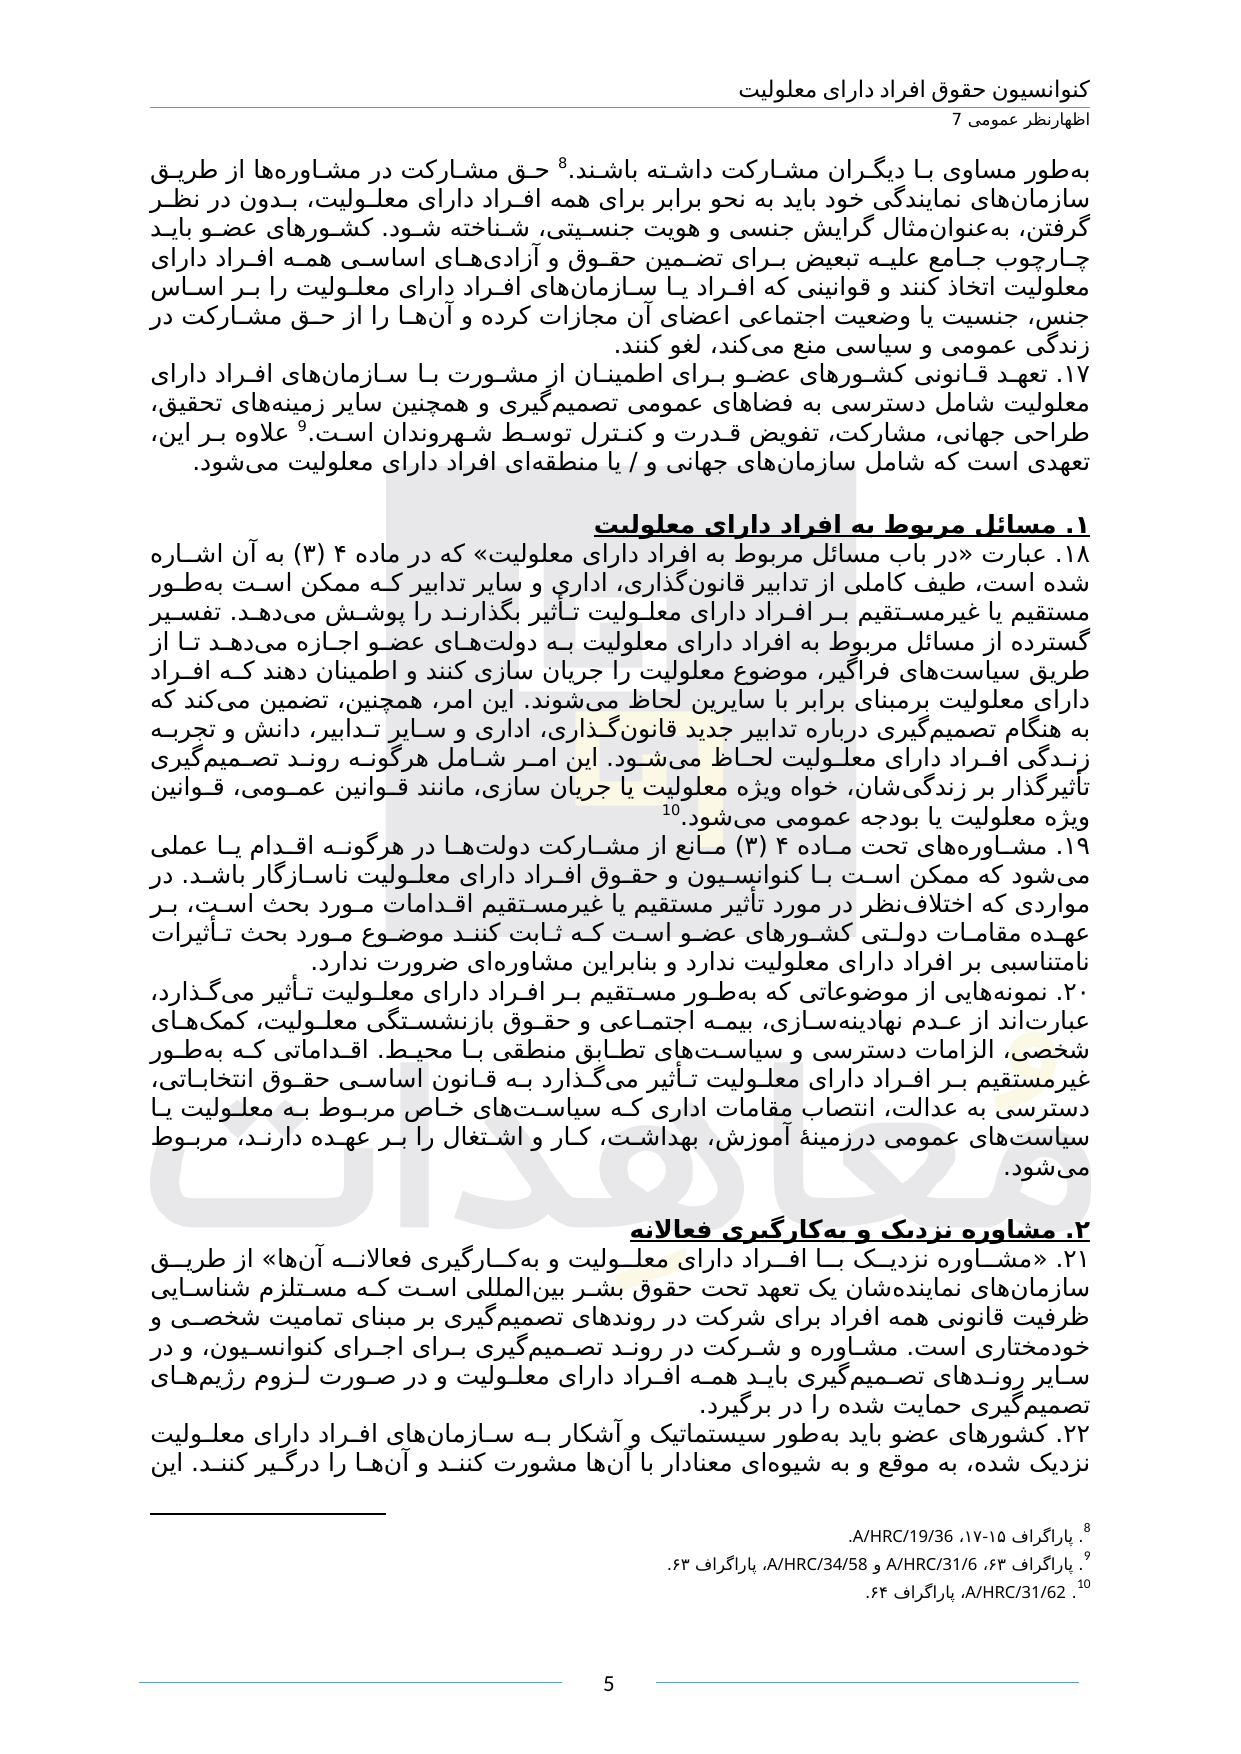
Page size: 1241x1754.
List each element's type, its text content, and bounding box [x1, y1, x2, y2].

text ۲. مشاوره نزدیک و به‌کارگیری فعالانه [150, 1215, 1090, 1244]
text ۲۱. «مشاوره نزدیک با افراد دارای معلولیت و به‌کارگیری فعالانه آن‌ها» از طریق سازمان‌های نماینده‌شان یک تعهد تحت حقوق بشر بین‌المللی است که مستلزم شناسایی ظرفیت قانونی همه افراد برای شرکت در روندهای تصمیم‌گیری بر مبنای تمامیت شخصی و خودمختاری است. مشاوره و شرکت در روند تصمیم‌گیری برای اجرای کنوانسیون، و در سایر روندهای تصمیم‌گیری باید همه افراد دارای معلولیت و در صورت لزوم رژیم‌های تصمیم‌گیری حمایت شده را در برگیرد. [150, 1244, 1090, 1419]
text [150, 1419, 1090, 1477]
text ۱. مسائل مربوط به افراد دارای معلولیت [150, 510, 1090, 539]
text ۱۹. مشاوره‌های تحت ماده ۴ (۳) مانع از مشارکت دولت‌ها در هرگونه اقدام یا عملی می‌شود که ممکن است با کنوانسیون و حقوق افراد دارای معلولیت ناسازگار باشد. در مواردی که اختلاف‌نظر در مورد تأثیر مستقیم یا غیرمستقیم اقدامات مورد بحث است، بر عهده مقامات دولتی کشورهای عضو است که ثابت کنند موضوع مورد بحث تأثیرات نامتناسبی بر افراد دارای معلولیت ندارد و بنابراین مشاوره‌ای ضرورت ندارد. [150, 831, 1090, 977]
picture [150, 466, 1091, 1293]
text ۱۷. تعهد قانونی کشورهای عضو برای اطمینان از مشورت با سازمان‌های افراد دارای معلولیت شامل دسترسی به فضاهای عمومی تصمیم‌گیری و همچنین سایر زمینه‌های تحقیق، طراحی جهانی، مشارکت، تفویض قدرت و کنترل توسط شهروندان است. علاوه بر این، تعهدی است که شامل سازمان‌های جهانی و / یا منطقه‌ای افراد دارای معلولیت می‌شود. [150, 359, 1090, 476]
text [150, 155, 1090, 359]
text ۲۰. نمونه‌هایی از موضوعاتی که به‌طور مستقیم بر افراد دارای معلولیت تأثیر می‌گذارد، عبارت‌اند از عدم نهادینه‌سازی، بیمه اجتماعی و حقوق بازنشستگی معلولیت، کمک‌های شخصی، الزامات دسترسی و سیاست‌های تطابق منطقی با محیط. اقداماتی که به‌طور غیرمستقیم بر افراد دارای معلولیت تأثیر می‌گذارد به قانون اساسی حقوق انتخاباتی، دسترسی به عدالت، انتصاب مقامات اداری که سیاست‌های خاص مربوط به معلولیت یا سیاست‌های عمومی درزمینهٔ آموزش، بهداشت، کار و اشتغال را بر عهده دارند، مربوط می‌شود. [150, 977, 1090, 1181]
text ۱۸. عبارت «در باب مسائل مربوط به افراد دارای معلولیت» که در ماده ۴ (۳) به آن اشاره شده است، طیف کاملی از تدابیر قانون‌گذاری، اداری و سایر تدابیر که ممکن است به‌طور مستقیم یا غیرمستقیم بر افراد دارای معلولیت تأثیر بگذارند را پوشش می‌دهد. تفسیر گسترده از مسائل مربوط به افراد دارای معلولیت به دولت‌های عضو اجازه می‌دهد تا از طریق سیاست‌های فراگیر، موضوع معلولیت را جریان سازی کنند و اطمینان دهند که افراد دارای معلولیت برمبنای برابر با سایرین لحاظ می‌شوند. این امر، همچنین، تضمین می‌کند که به هنگام تصمیم‌گیری درباره تدابیر جدید قانون‌گذاری، اداری و سایر تدابیر، دانش و تجربه زندگی افراد دارای معلولیت لحاظ می‌شود. این امر شامل هرگونه روند تصمیم‌گیری تأثیرگذار بر زندگی‌شان، خواه ویژه معلولیت یا جریان سازی، مانند قوانین عمومی، قوانین ویژه معلولیت یا بودجه عمومی می‌شود. [150, 539, 1090, 831]
